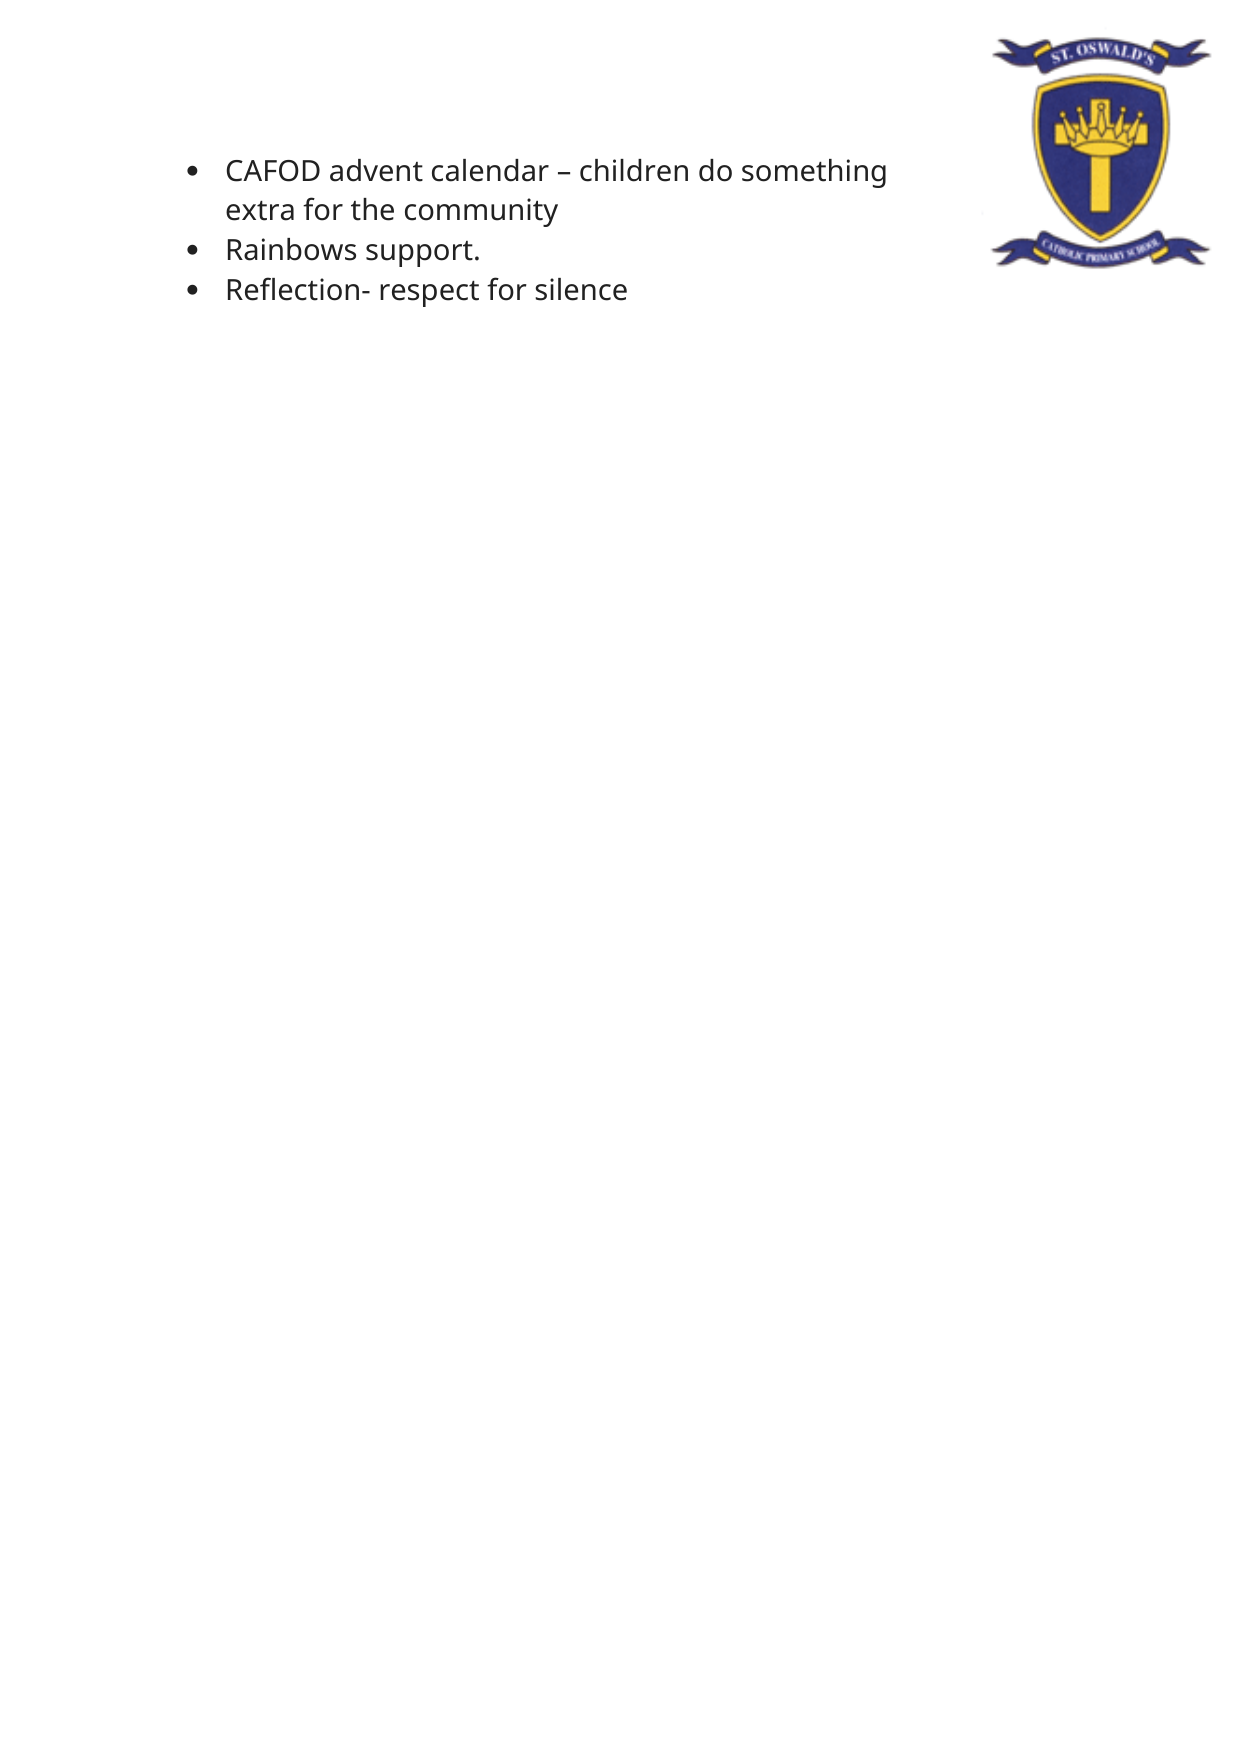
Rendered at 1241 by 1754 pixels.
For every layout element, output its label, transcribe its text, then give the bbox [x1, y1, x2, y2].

list Rainbows support. [187, 229, 980, 269]
list Reflection- respect for silence [187, 269, 1090, 309]
list CAFOD advent calendar – children do something extra for the community [187, 150, 980, 229]
picture [980, 24, 1219, 283]
